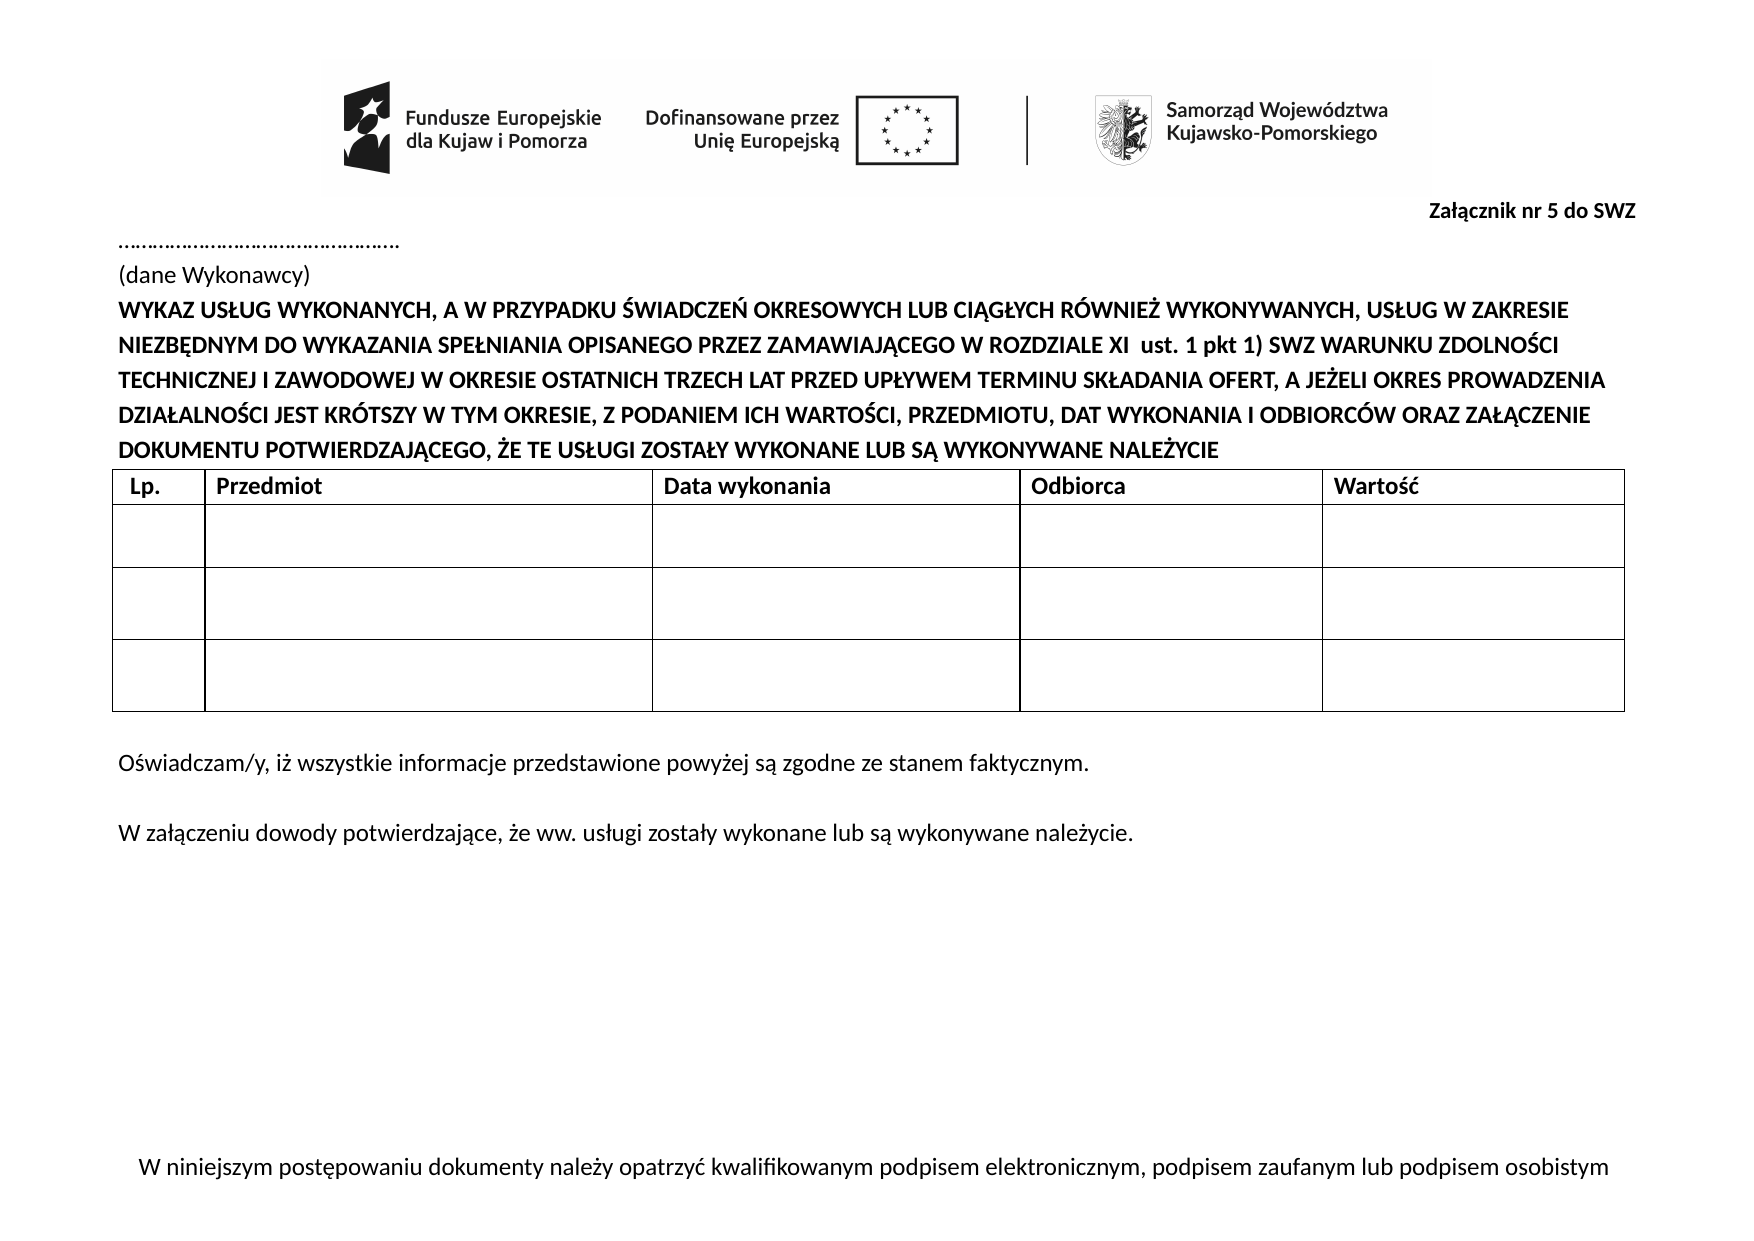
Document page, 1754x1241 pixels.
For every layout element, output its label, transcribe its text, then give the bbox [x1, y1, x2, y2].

table_header Data wykonania [653, 470, 1019, 504]
table_cell [1323, 640, 1624, 711]
table_cell [1323, 505, 1624, 567]
table_header Wartość [1323, 470, 1624, 504]
table_cell [653, 640, 1019, 711]
table_header Odbiorca [1021, 470, 1322, 504]
table_cell [113, 568, 204, 639]
table_cell [113, 640, 204, 711]
table_cell [1021, 568, 1322, 639]
table_cell [1323, 568, 1624, 639]
table_header Lp. [113, 470, 204, 504]
table_cell [1021, 505, 1322, 567]
table_cell [653, 505, 1019, 567]
table_cell [1021, 640, 1322, 711]
text …………………………………………. [118, 224, 1636, 255]
table_cell [653, 568, 1019, 639]
table_header Przedmiot [206, 470, 652, 504]
table_cell [206, 640, 652, 711]
table_cell [206, 568, 652, 639]
text WYKAZ USŁUG WYKONANYCH, A W PRZYPADKU ŚWIADCZEŃ OKRESOWYCH LUB CIĄGŁYCH RÓWNIEŻ WYKONYWANYCH, USŁUG W ZAKRESIE NIEZBĘDNYM DO WYKAZANIA SPEŁNIANIA OPISANEGO PRZEZ ZAMAWIAJĄCEGO W ROZDZIALE XI ust. 1 pkt 1) SWZ WARUNKU ZDOLNOŚCI TECHNICZNEJ I ZAWODOWEJ W OKRESIE OSTATNICH TRZECH LAT PRZED UPŁYWEM TERMINU SKŁADANIA OFERT, A JEŻELI OKRES PROWADZENIA DZIAŁALNOŚCI JEST KRÓTSZY W TYM OKRESIE, Z PODANIEM ICH WARTOŚCI, PRZEDMIOTU, DAT WYKONANIA I ODBIORCÓW ORAZ ZAŁĄCZENIE DOKUMENTU POTWIERDZAJĄCEGO, ŻE TE USŁUGI ZOSTAŁY WYKONANE LUB SĄ WYKONYWANE NALEŻYCIE [118, 294, 1636, 465]
text (dane Wykonawcy) [118, 259, 1636, 290]
text W załączeniu dowody potwierdzające, że ww. usługi zostały wykonane lub są wykonywane należycie. [118, 817, 1636, 848]
table_cell [113, 505, 204, 567]
table_cell [206, 505, 652, 567]
text Oświadczam/y, iż wszystkie informacje przedstawione powyżej są zgodne ze stanem faktycznym. [118, 747, 1636, 778]
picture [321, 59, 1433, 197]
